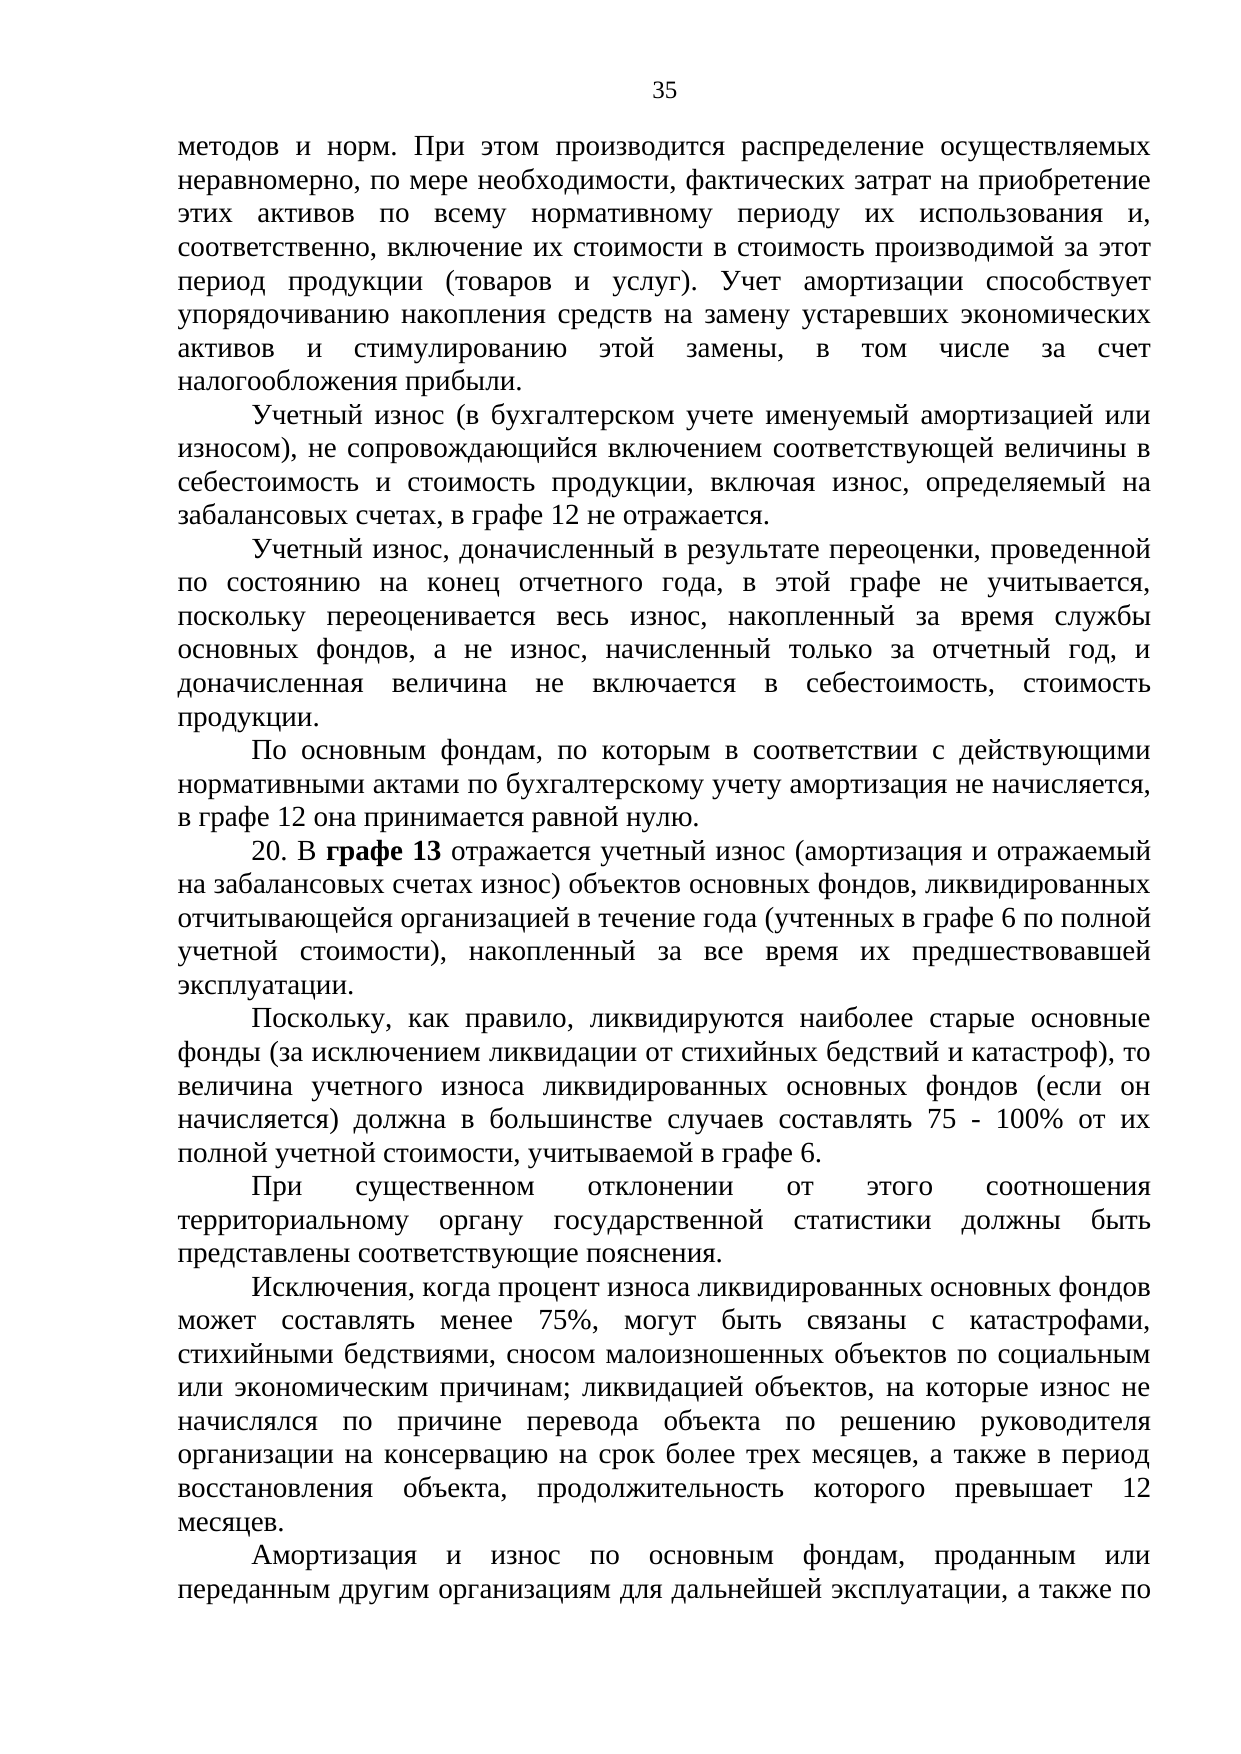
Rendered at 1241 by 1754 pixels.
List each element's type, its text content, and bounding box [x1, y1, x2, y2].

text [177, 1537, 1152, 1604]
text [177, 128, 1152, 397]
text 20. В графе 13 отражается учетный износ (амортизация и отражаемый на забалансовых счетах износ) объектов основных фондов, ликвидированных отчитывающейся организацией в течение года (учтенных в графе 6 по полной учетной стоимости), накопленный за все время их предшествовавшей эксплуатации. [177, 833, 1152, 1001]
text При существенном отклонении от этого соотношения территориальному органу государственной статистики должны быть представлены соответствующие пояснения. [177, 1168, 1152, 1269]
text Поскольку, как правило, ликвидируются наиболее старые основные фонды (за исключением ликвидации от стихийных бедствий и катастроф), то величина учетного износа ликвидированных основных фондов (если он начисляется) должна в большинстве случаев составлять 75 - 100% от их полной учетной стоимости, учитываемой в графе 6. [177, 1001, 1152, 1168]
text Исключения, когда процент износа ликвидированных основных фондов может составлять менее 75%, могут быть связаны с катастрофами, стихийными бедствиями, сносом малоизношенных объектов по социальным или экономическим причинам; ликвидацией объектов, на которые износ не начислялся по причине перевода объекта по решению руководителя организации на консервацию на срок более трех месяцев, а также в период восстановления объекта, продолжительность которого превышает 12 месяцев. [177, 1269, 1152, 1537]
text Учетный износ, доначисленный в результате переоценки, проведенной по состоянию на конец отчетного года, в этой графе не учитывается, поскольку переоценивается весь износ, накопленный за время службы основных фондов, а не износ, начисленный только за отчетный год, и доначисленная величина не включается в себестоимость, стоимость продукции. [177, 531, 1152, 732]
text По основным фондам, по которым в соответствии с действующими нормативными актами по бухгалтерскому учету амортизация не начисляется, в графе 12 она принимается равной нулю. [177, 732, 1152, 833]
text Учетный износ (в бухгалтерском учете именуемый амортизацией или износом), не сопровождающийся включением соответствующей величины в себестоимость и стоимость продукции, включая износ, определяемый на забалансовых счетах, в графе 12 не отражается. [177, 397, 1152, 531]
